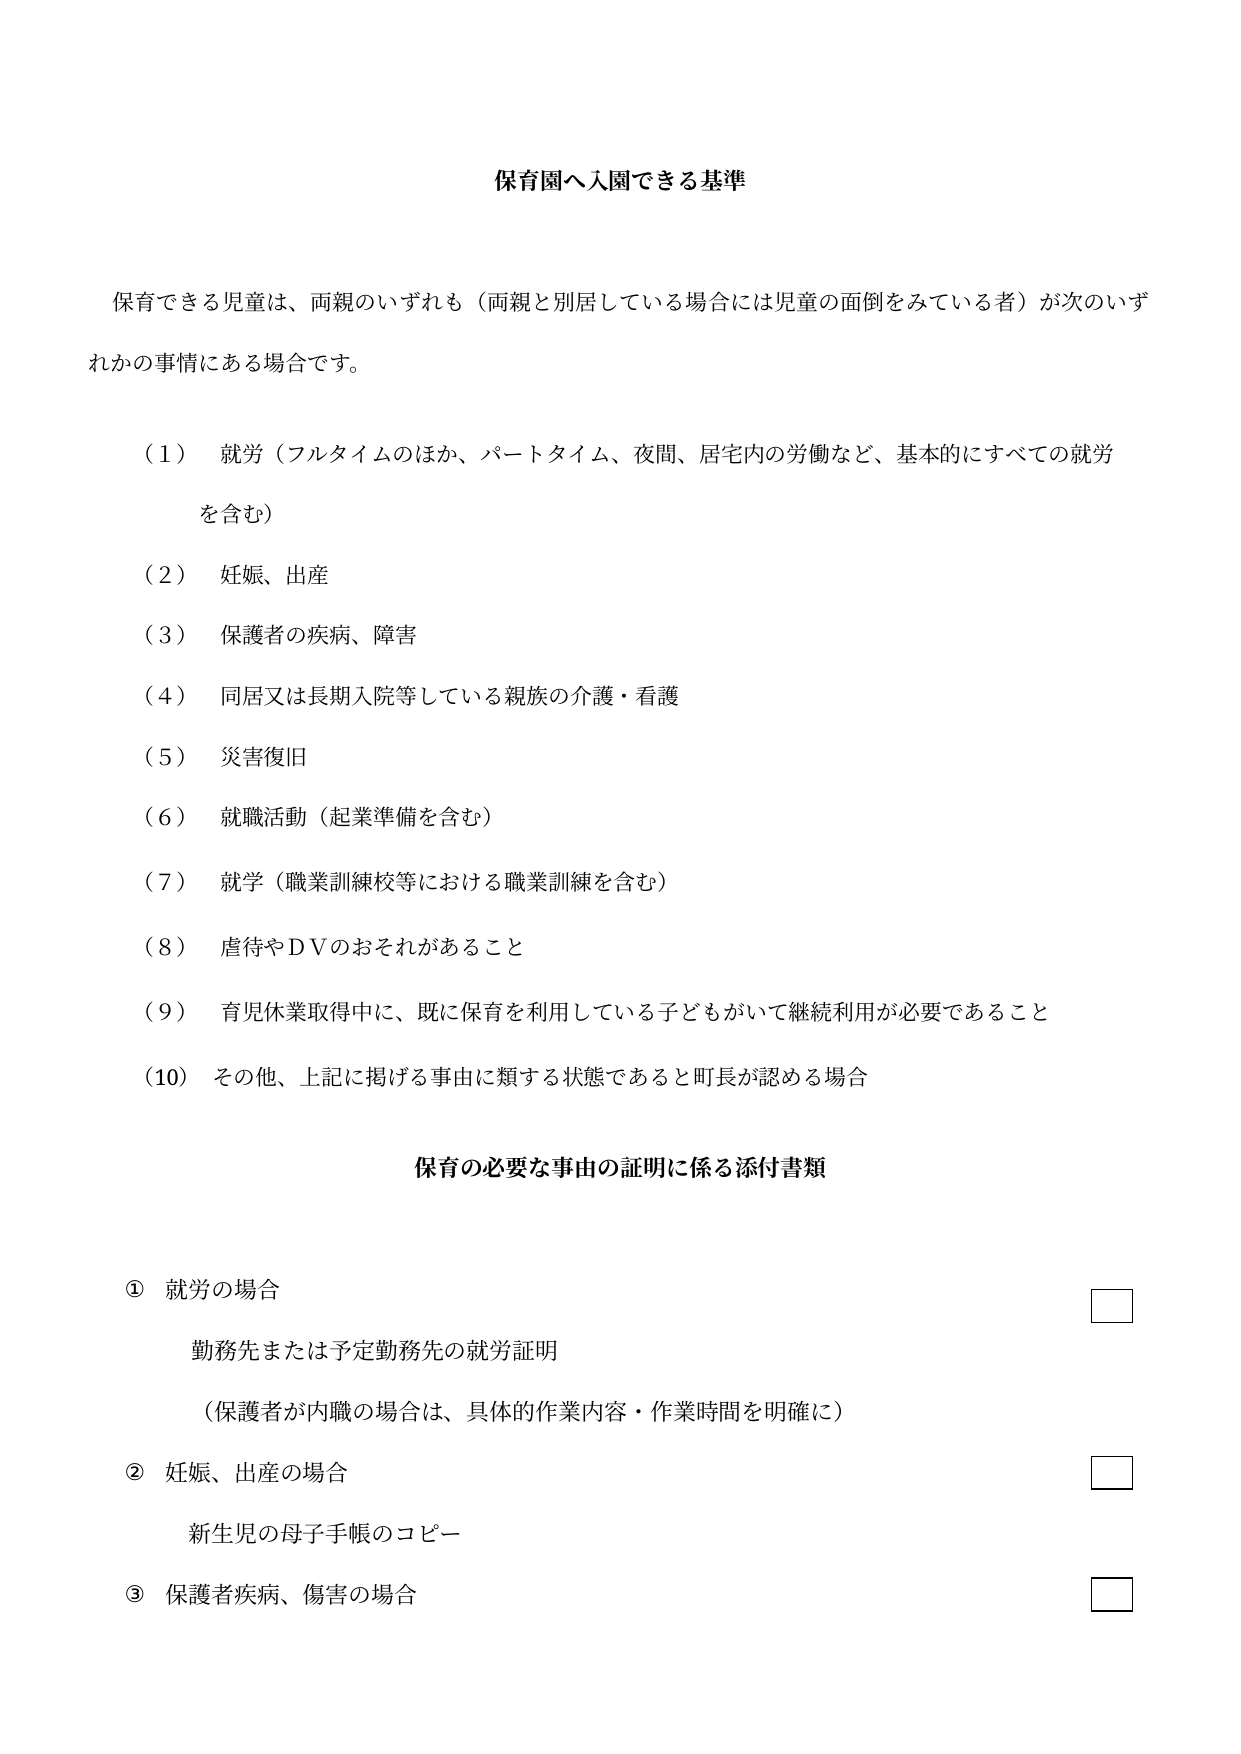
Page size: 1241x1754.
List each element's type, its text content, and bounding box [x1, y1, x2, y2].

text （10） その他、上記に掲げる事由に類する状態であると町長が認める場合 [89, 1045, 1152, 1106]
text （５） 災害復旧 [111, 725, 1152, 786]
text 保育できる児童は、両親のいずれも（両親と別居している場合には児童の面倒をみている者）が次のいずれかの事情にある場合です。 [89, 271, 1152, 392]
table_header [1079, 1259, 1151, 1440]
table_cell [1079, 1441, 1151, 1563]
text （４） 同居又は長期入院等している親族の介護・看護 [111, 665, 1152, 725]
text （８） 虐待やＤＶのおそれがあること [111, 916, 1152, 976]
text を含む） [111, 483, 1152, 543]
text 保育園へ入園できる基準 [89, 149, 1152, 210]
table_cell 妊娠、出産の場合 新生児の母子手帳のコピー [159, 1441, 1078, 1563]
text （７） 就学（職業訓練校等における職業訓練を含む） [111, 851, 1152, 911]
text （３） 保護者の疾病、障害 [111, 604, 1152, 665]
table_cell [159, 1564, 1078, 1624]
table_cell [1079, 1564, 1151, 1624]
text （２） 妊娠、出産 [111, 543, 1152, 604]
text （９） 育児休業取得中に、既に保育を利用している子どもがいて継続利用が必要であること [111, 980, 1152, 1041]
table_cell ③ [115, 1564, 158, 1624]
text （６） 就職活動（起業準備を含む） [111, 786, 1152, 847]
table_header 就労の場合 勤務先または予定勤務先の就労証明 （保護者が内職の場合は、具体的作業内容・作業時間を明確に） [159, 1259, 1078, 1440]
table_cell ② [115, 1441, 158, 1563]
text 保育の必要な事由の証明に係る添付書類 [89, 1136, 1152, 1197]
text （１） 就労（フルタイムのほか、パートタイム、夜間、居宅内の労働など、基本的にすべての就労 [111, 422, 1152, 483]
table_header ① [115, 1259, 158, 1440]
